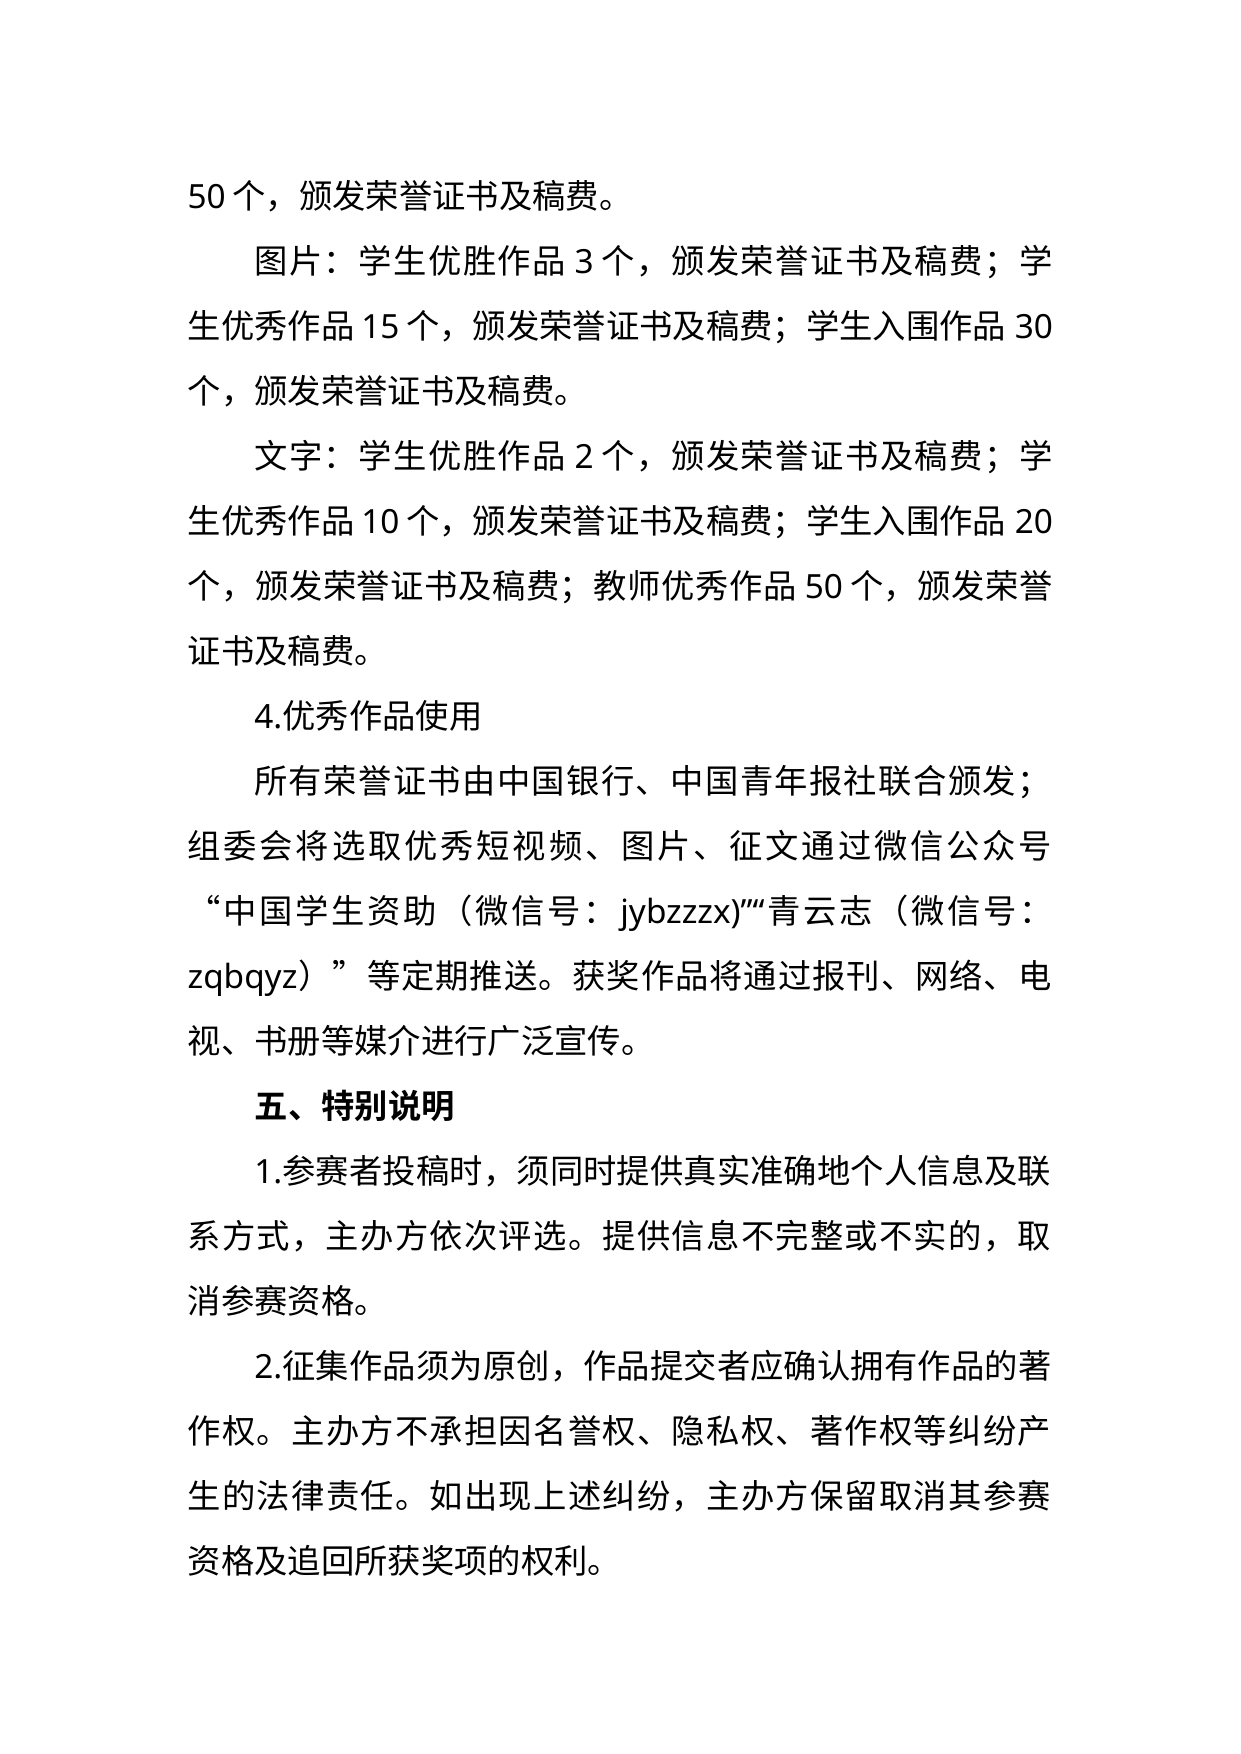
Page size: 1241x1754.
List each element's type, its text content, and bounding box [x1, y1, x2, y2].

text 所有荣誉证书由中国银行、中国青年报社联合颁发；组委会将选取优秀短视频、图片、征文通过微信公众号“中国学生资助（微信号：jybzzzx)”“青云志（微信号：zqbqyz）”等定期推送。获奖作品将通过报刊、网络、电视、书册等媒介进行广泛宣传。 [187, 747, 1053, 1072]
text 2.征集作品须为原创，作品提交者应确认拥有作品的著作权。主办方不承担因名誉权、隐私权、著作权等纠纷产生的法律责任。如出现上述纠纷，主办方保留取消其参赛资格及追回所获奖项的权利。 [187, 1332, 1053, 1592]
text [187, 162, 1053, 227]
text 1.参赛者投稿时，须同时提供真实准确地个人信息及联系方式，主办方依次评选。提供信息不完整或不实的，取消参赛资格。 [187, 1137, 1053, 1332]
text 文字：学生优胜作品2个，颁发荣誉证书及稿费；学生优秀作品10个，颁发荣誉证书及稿费；学生入围作品20个，颁发荣誉证书及稿费；教师优秀作品50个，颁发荣誉证书及稿费。 [187, 422, 1053, 682]
text 图片：学生优胜作品3个，颁发荣誉证书及稿费；学生优秀作品15个，颁发荣誉证书及稿费；学生入围作品30个，颁发荣誉证书及稿费。 [187, 227, 1053, 422]
text 五、特别说明 [187, 1072, 1053, 1137]
text 4.优秀作品使用 [187, 682, 1053, 747]
